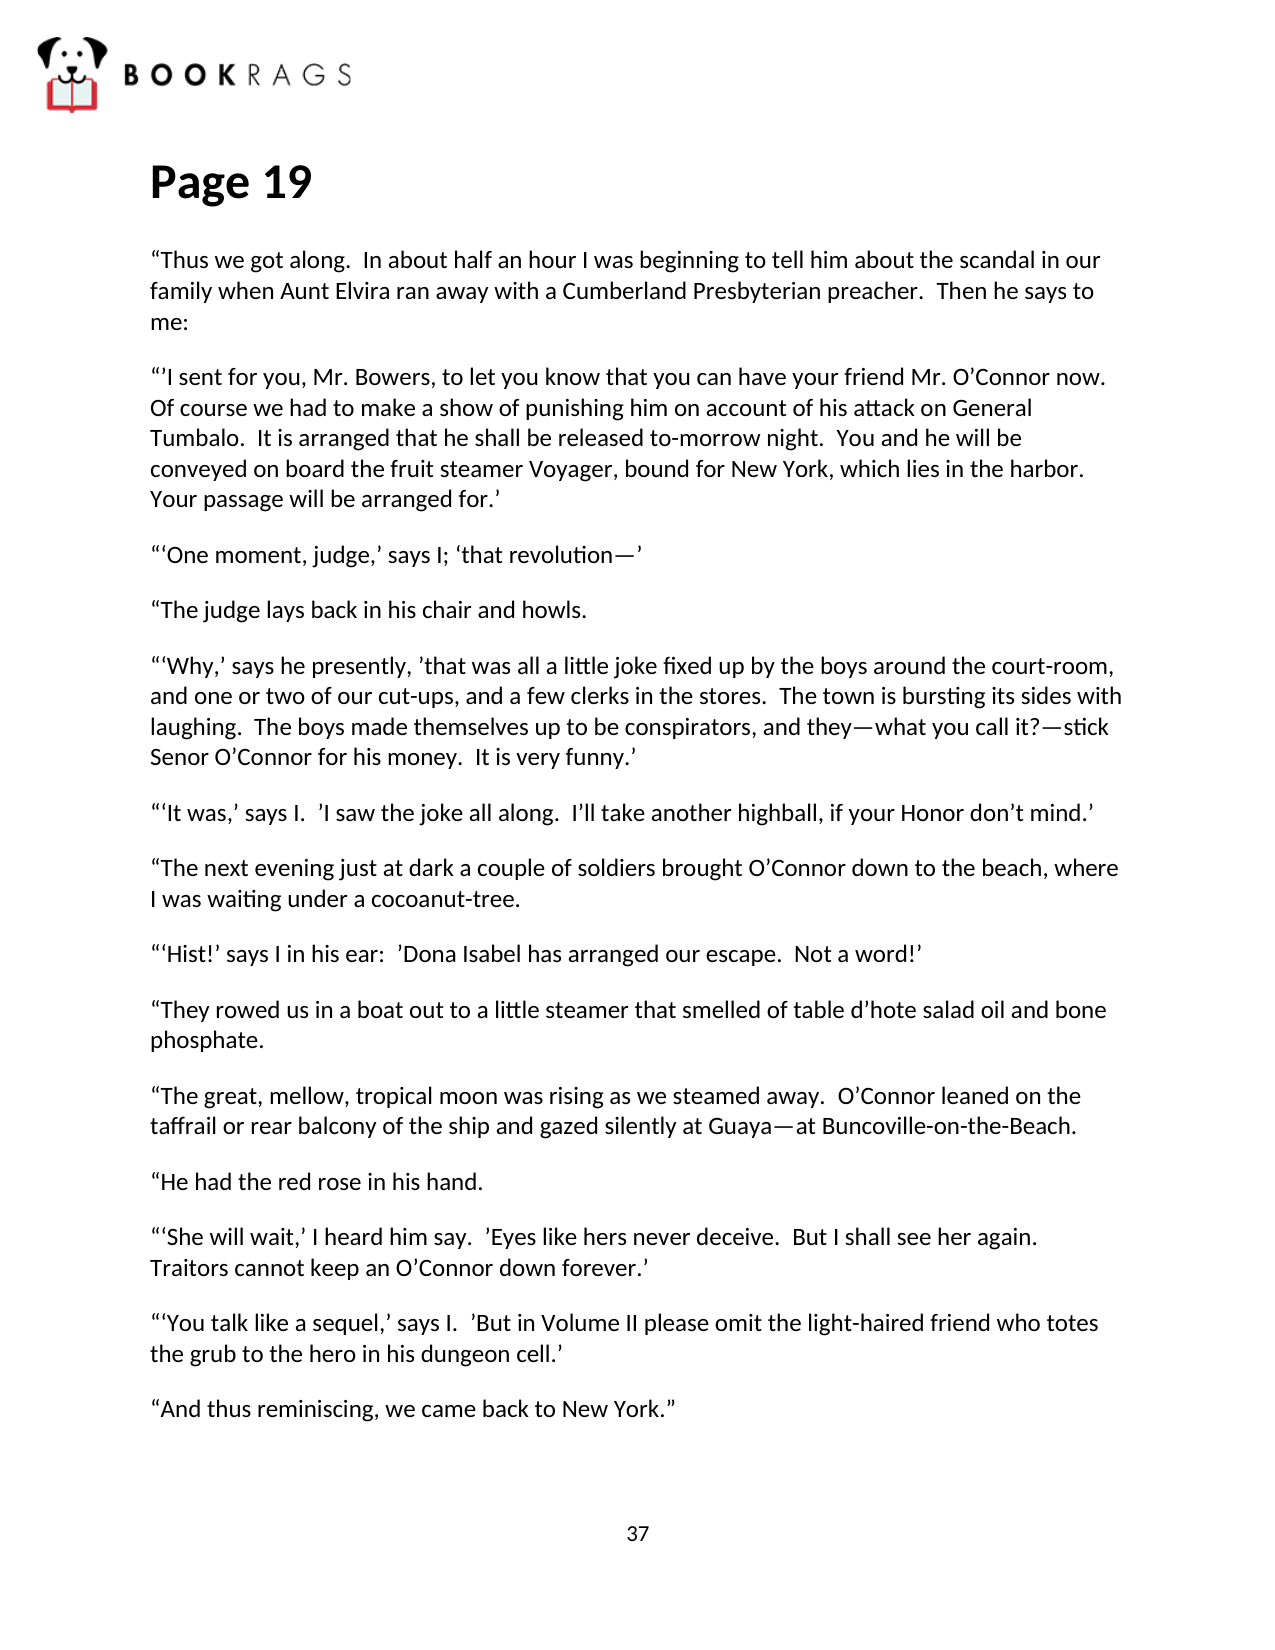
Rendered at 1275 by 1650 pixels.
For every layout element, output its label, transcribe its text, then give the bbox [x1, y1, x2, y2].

picture [37, 37, 351, 113]
text “Thus we got along. In about half an hour I was beginning to tell him about the scandal in our family when Aunt Elvira ran away with a Cumberland Presbyterian preacher. Then he says to me: [150, 244, 1125, 336]
text “They rowed us in a boat out to a little steamer that smelled of table d’hote salad oil and bone phosphate. [150, 994, 1125, 1055]
text “The great, mellow, tropical moon was rising as we steamed away. O’Connor leaned on the taffrail or rear balcony of the ship and gazed silently at Guaya—­at Buncoville-on-the-Beach. [150, 1080, 1125, 1141]
text “‘You talk like a sequel,’ says I. ’But in Volume II please omit the light-haired friend who totes the grub to the hero in his dungeon cell.’ [150, 1308, 1125, 1369]
text “’I sent for you, Mr. Bowers, to let you know that you can have your friend Mr. O’Connor now. Of course we had to make a show of punishing him on account of his attack on General Tumbalo. It is arranged that he shall be released to-morrow night. You and he will be conveyed on board the fruit steamer Voyager, bound for New York, which lies in the harbor. Your passage will be arranged for.’ [150, 361, 1125, 514]
text “‘It was,’ says I. ’I saw the joke all along. I’ll take another highball, if your Honor don’t mind.’ [150, 797, 1125, 827]
text “The next evening just at dark a couple of soldiers brought O’Connor down to the beach, where I was waiting under a cocoanut-tree. [150, 852, 1125, 913]
text “‘She will wait,’ I heard him say. ’Eyes like hers never deceive. But I shall see her again. Traitors cannot keep an O’Connor down forever.’ [150, 1222, 1125, 1283]
text “And thus reminiscing, we came back to New York.” [150, 1394, 1125, 1424]
text “He had the red rose in his hand. [150, 1166, 1125, 1197]
text Page 19 [150, 150, 1125, 211]
text “‘Hist!’ says I in his ear: ’Dona Isabel has arranged our escape. Not a word!’ [150, 938, 1125, 969]
text “‘Why,’ says he presently, ’that was all a little joke fixed up by the boys around the court-room, and one or two of our cut-ups, and a few clerks in the stores. The town is bursting its sides with laughing. The boys made themselves up to be conspirators, and they—­what you call it?—­stick Senor O’Connor for his money. It is very funny.’ [150, 650, 1125, 772]
text “‘One moment, judge,’ says I; ‘that revolution—­’ [150, 539, 1125, 569]
text “The judge lays back in his chair and howls. [150, 594, 1125, 625]
